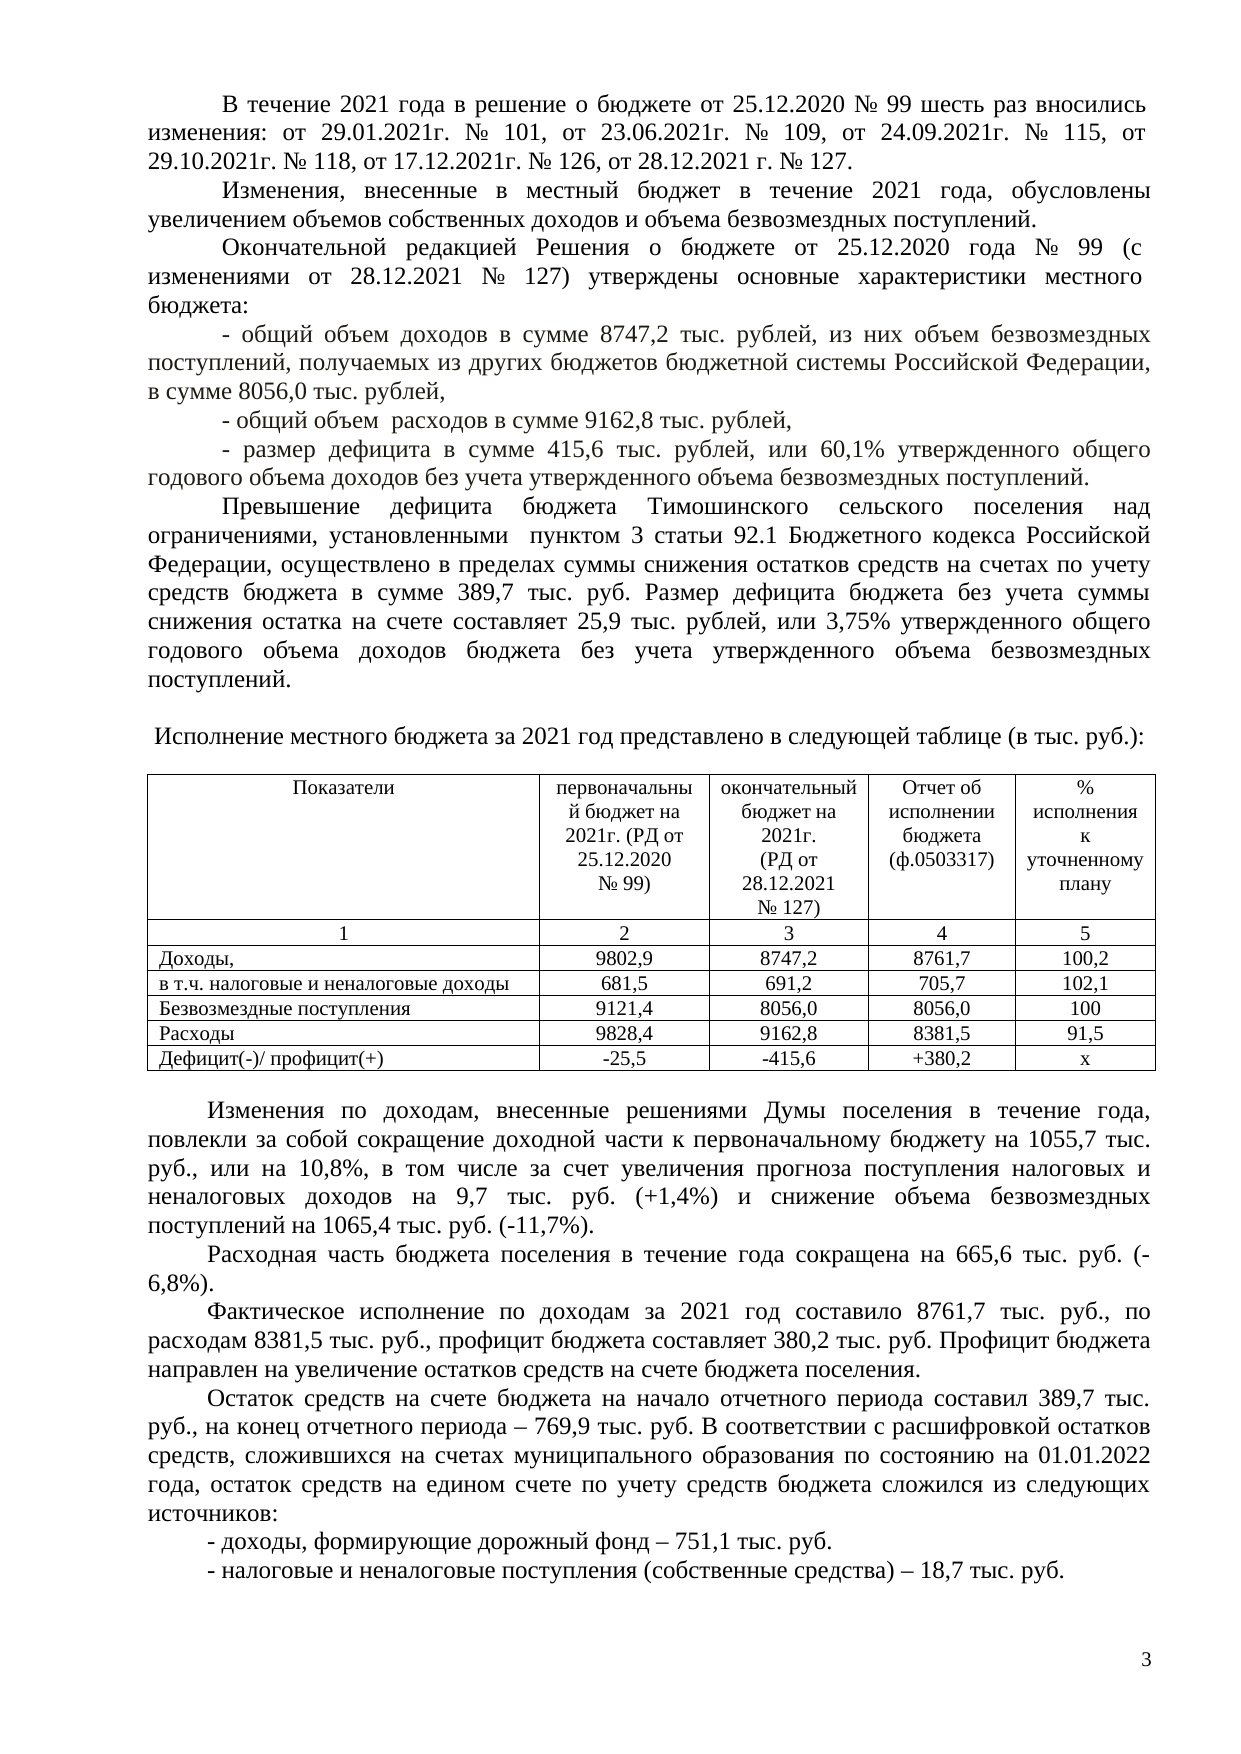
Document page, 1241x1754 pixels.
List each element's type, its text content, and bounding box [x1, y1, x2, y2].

table_header первоначальный бюджет на 2021г. (РД от 25.12.2020 № 99) [540, 775, 709, 919]
table_cell Дефицит(-)/ профицит(+) [148, 1046, 539, 1070]
table_cell 8056,0 [869, 996, 1015, 1020]
table_cell Безвозмездные поступления [148, 996, 539, 1020]
table_cell 8761,7 [869, 946, 1015, 969]
text Фактическое исполнение по доходам за 2021 год составило 8761,7 тыс. руб., по расходам 8381,5 тыс. руб., профицит бюджета составляет 380,2 тыс. руб. Профицит бюджета направлен на увеличение остатков средств на счете бюджета поселения. [148, 1296, 1152, 1383]
table_cell 5 [1016, 920, 1155, 944]
table_cell х [1016, 1046, 1155, 1070]
text Изменения по доходам, внесенные решениями Думы поселения в течение года, повлекли за собой сокращение доходной части к первоначальному бюджету на 1055,7 тыс. руб., или на 10,8%, в том числе за счет увеличения прогноза поступления налоговых и неналоговых доходов на 9,7 тыс. руб. (+1,4%) и снижение объема безвозмездных поступлений на 1065,4 тыс. руб. (-11,7%). [148, 1095, 1152, 1239]
table_cell 1 [148, 920, 539, 944]
table_cell 102,1 [1016, 971, 1155, 995]
table_cell 9802,9 [540, 946, 709, 969]
text Превышение дефицита бюджета Тимошинского сельского поселения над ограничениями, установленными пунктом 3 статьи 92.1 Бюджетного кодекса Российской Федерации, осуществлено в пределах суммы снижения остатков средств на счетах по учету средств бюджета в сумме 389,7 тыс. руб. Размер дефицита бюджета без учета суммы снижения остатка на счете составляет 25,9 тыс. рублей, или 3,75% утвержденного общего годового объема доходов бюджета без учета утвержденного объема безвозмездных поступлений. [148, 491, 1152, 692]
table_header Показатели [148, 775, 539, 919]
table_cell 8056,0 [710, 996, 868, 1020]
table_cell 91,5 [1016, 1021, 1155, 1045]
table_cell 8381,5 [869, 1021, 1015, 1045]
table_header Отчет об исполнении бюджета (ф.0503317) [869, 775, 1015, 919]
table_cell +380,2 [869, 1046, 1015, 1070]
text Исполнение местного бюджета за 2021 год представлено в следующей таблице (в тыс. руб.): [148, 721, 1152, 750]
table_cell 9121,4 [540, 996, 709, 1020]
text - налоговые и неналоговые поступления (собственные средства) – 18,7 тыс. руб. [148, 1555, 1152, 1584]
table_header % исполнения к уточненному плану [1016, 775, 1155, 919]
table_cell 691,2 [710, 971, 868, 995]
table_cell -415,6 [710, 1046, 868, 1070]
text - общий объем доходов в сумме 8747,2 тыс. рублей, из них объем безвозмездных поступлений, получаемых из других бюджетов бюджетной системы Российской Федерации, в сумме 8056,0 тыс. рублей, [148, 319, 1152, 405]
table_cell 681,5 [540, 971, 709, 995]
table_cell в т.ч. налоговые и неналоговые доходы [148, 971, 539, 995]
text - общий объем расходов в сумме 9162,8 тыс. рублей, [148, 405, 1152, 434]
table_header окончательный бюджет на 2021г. (РД от 28.12.2021 № 127) [710, 775, 868, 919]
table_cell -25,5 [540, 1046, 709, 1070]
table_cell 100,2 [1016, 946, 1155, 969]
table_cell 9162,8 [710, 1021, 868, 1045]
table_cell 8747,2 [710, 946, 868, 969]
table_cell Расходы [148, 1021, 539, 1045]
table_cell 705,7 [869, 971, 1015, 995]
text - доходы, формирующие дорожный фонд – 751,1 тыс. руб. [148, 1526, 1152, 1555]
table_cell 9828,4 [540, 1021, 709, 1045]
text В течение 2021 года в решение о бюджете от 25.12.2020 № 99 шесть раз вносились изменения: от 29.01.2021г. № 101, от 23.06.2021г. № 109, от 24.09.2021г. № 115, от 29.10.2021г. № 118, от 17.12.2021г. № 126, от 28.12.2021 г. № 127. [148, 89, 1147, 175]
text Расходная часть бюджета поселения в течение года сокращена на 665,6 тыс. руб. (-6,8%). [148, 1239, 1152, 1296]
table_cell Доходы, [148, 946, 539, 969]
subtitle Изменения, внесенные в местный бюджет в течение 2021 года, обусловлены увеличением объемов собственных доходов и объема безвозмездных поступлений. [148, 175, 1152, 232]
table_cell 3 [710, 920, 868, 944]
table_cell 4 [869, 920, 1015, 944]
table_cell 2 [540, 920, 709, 944]
text - размер дефицита в сумме 415,6 тыс. рублей, или 60,1% утвержденного общего годового объема доходов без учета утвержденного объема безвозмездных поступлений. [148, 434, 1152, 491]
text Окончательной редакцией Решения о бюджете от 25.12.2020 года № 99 (с изменениями от 28.12.2021 № 127) утверждены основные характеристики местного бюджета: [148, 232, 1143, 319]
text Остаток средств на счете бюджета на начало отчетного периода составил 389,7 тыс. руб., на конец отчетного периода – 769,9 тыс. руб. В соответствии с расшифровкой остатков средств, сложившихся на счетах муниципального образования по состоянию на 01.01.2022 года, остаток средств на едином счете по учету средств бюджета сложился из следующих источников: [148, 1383, 1152, 1526]
table_cell 100 [1016, 996, 1155, 1020]
